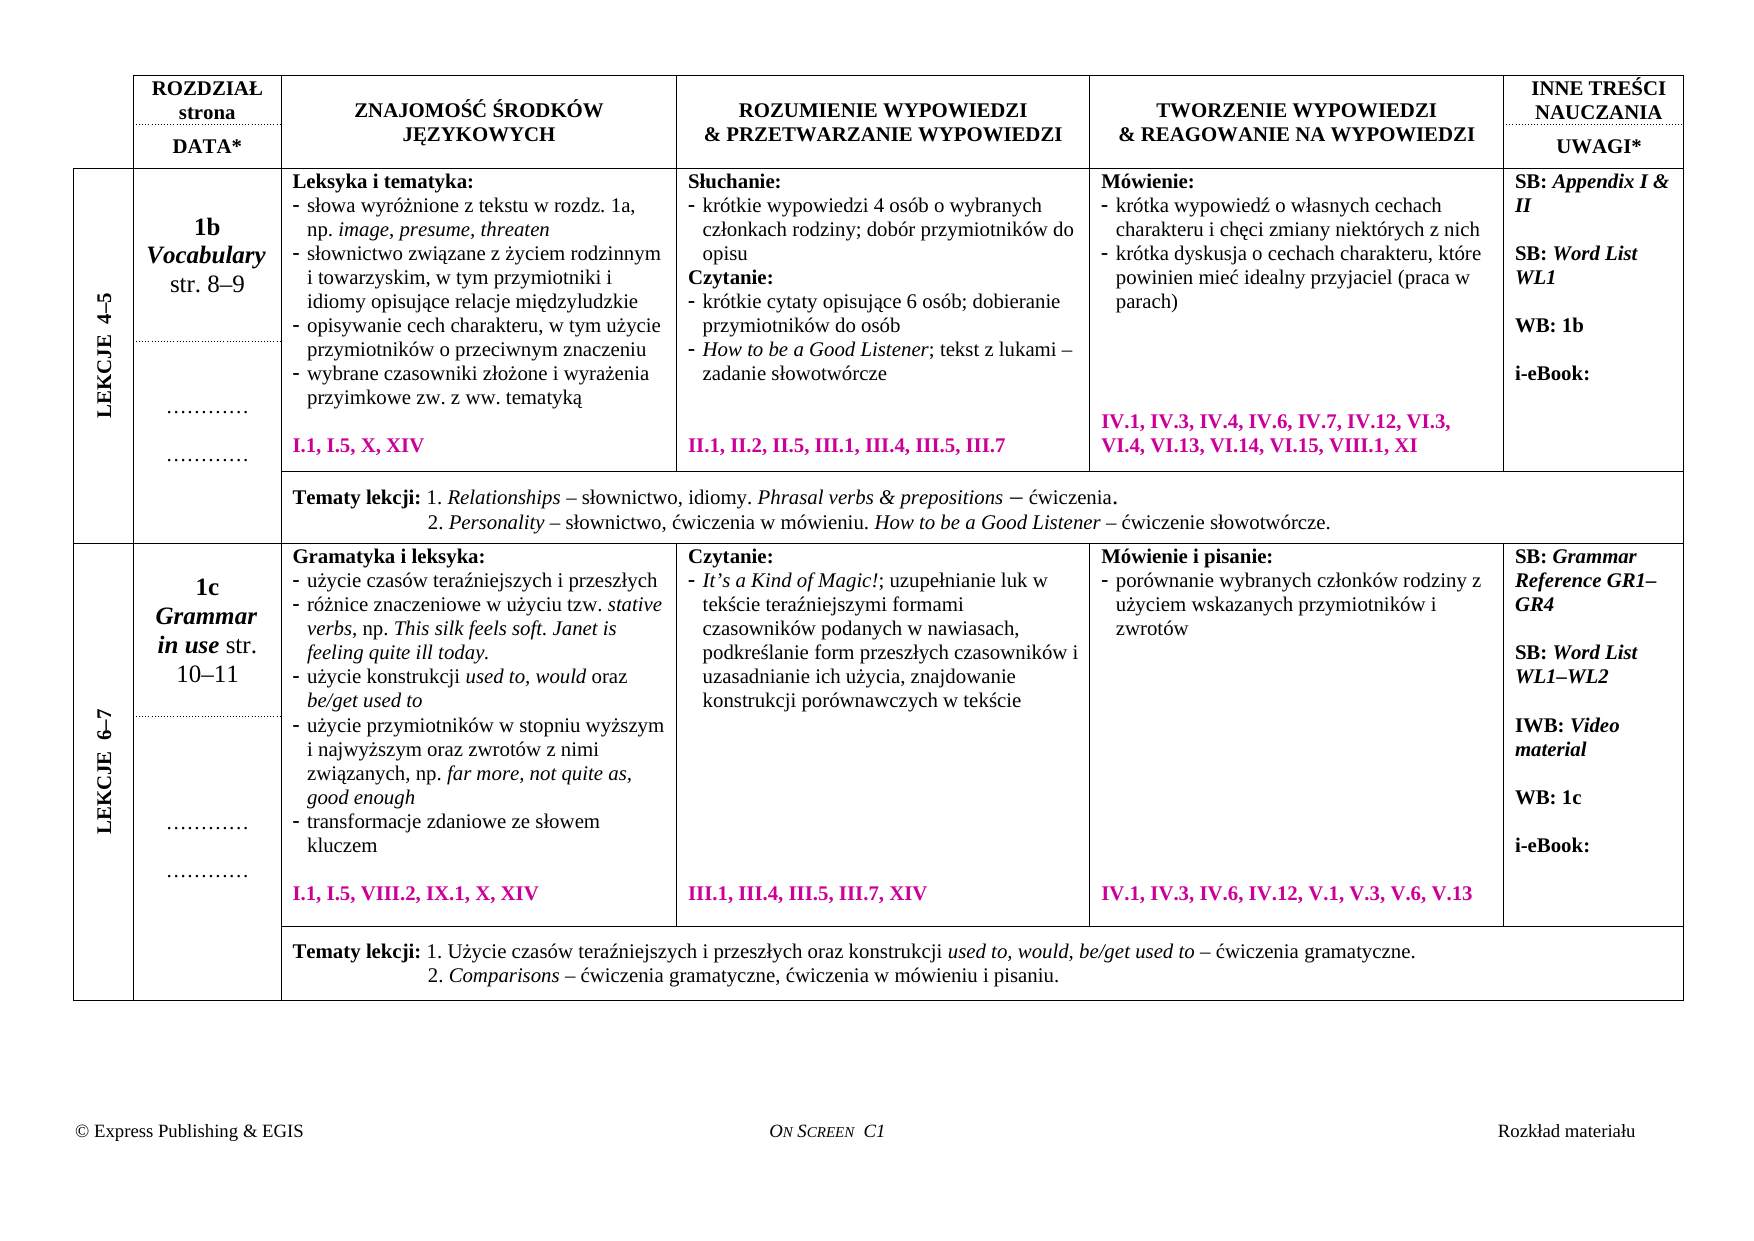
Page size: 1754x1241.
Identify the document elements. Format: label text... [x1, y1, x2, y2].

table_cell Tematy lekcji: 1. Relationships – słownictwo, idiomy. Phrasal verbs & prepositions – ćwiczenia. 2. Personality – słownictwo, ćwiczenia w mówieniu. How to be a Good Listener – ćwiczenie słowotwórcze. [282, 472, 1683, 543]
table_cell Tematy lekcji: 1. Użycie czasów teraźniejszych i przeszłych oraz konstrukcji used to, would, be/get used to – ćwiczenia gramatyczne. 2. Comparisons – ćwiczenia gramatyczne, ćwiczenia w mówieniu i pisaniu. [282, 927, 1683, 1000]
table_cell Mówienie i pisanie: porównanie wybranych członków rodziny z użyciem wskazanych przymiotników i zwrotów IV.1, IV.3, IV.6, IV.12, V.1, V.3, V.6, V.13 [1090, 544, 1503, 926]
table_cell Leksyka i tematyka: słowa wyróżnione z tekstu w rozdz. 1a, np. image, presume, threaten słownictwo związane z życiem rodzinnym i towarzyskim, w tym przymiotniki i idiomy opisujące relacje międzyludzkie opisywanie cech charakteru, w tym użycie przymiotników o przeciwnym znaczeniu wybrane czasowniki złożone i wyrażenia przyimkowe zw. z ww. tematyką I.1, I.5, X, XIV [282, 169, 676, 471]
table_header INNE TREŚCI NAUCZANIA [1504, 76, 1683, 124]
table_header ZNAJOMOŚĆ ŚRODKÓW JĘZYKOWYCH [282, 76, 676, 168]
table_header ROZDZIAŁ strona [134, 76, 281, 124]
table_cell DATA* [134, 124, 281, 168]
table_cell 1b Vocabulary str. 8–9 [134, 169, 281, 341]
table_cell Mówienie: krótka wypowiedź o własnych cechach charakteru i chęci zmiany niektórych z nich krótka dyskusja o cechach charakteru, które powinien mieć idealny przyjaciel (praca w parach) IV.1, IV.3, IV.4, IV.6, IV.7, IV.12, VI.3, VI.4, VI.13, VI.14, VI.15, VIII.1, XI [1090, 169, 1503, 471]
table_header ROZUMIENIE WYPOWIEDZI & PRZETWARZANIE WYPOWIEDZI [677, 76, 1089, 168]
table_cell ………… ………… [134, 716, 281, 1000]
table_cell 1c Grammar in use str. 10–11 [134, 544, 281, 716]
table_cell UWAGI* [1504, 124, 1683, 168]
table_cell SB: Appendix I & II SB: Word List WL1 WB: 1b i-eBook: [1504, 169, 1683, 471]
table_header TWORZENIE WYPOWIEDZI & REAGOWANIE NA WYPOWIEDZI [1090, 76, 1503, 168]
table_cell Gramatyka i leksyka: użycie czasów teraźniejszych i przeszłych różnice znaczeniowe w użyciu tzw. stative verbs, np. This silk feels soft. Janet is feeling quite ill today. użycie konstrukcji used to, would oraz be/get used to użycie przymiotników w stopniu wyższym i najwyższym oraz zwrotów z nimi związanych, np. far more, not quite as, good enough transformacje zdaniowe ze słowem kluczem I.1, I.5, VIII.2, IX.1, X, XIV [282, 544, 676, 926]
table_cell LEKCJE 4–5 [74, 169, 133, 543]
table_cell ………… ………… [134, 341, 281, 543]
table_cell SB: Grammar Reference GR1–GR4 SB: Word List WL1–WL2 IWB: Video material WB: 1c i-eBook: [1504, 544, 1683, 926]
table_cell LEKCJE 6–7 [74, 544, 133, 1000]
table_cell Słuchanie: krótkie wypowiedzi 4 osób o wybranych członkach rodziny; dobór przymiotników do opisu Czytanie: krótkie cytaty opisujące 6 osób; dobieranie przymiotników do osób How to be a Good Listener; tekst z lukami – zadanie słowotwórcze II.1, II.2, II.5, III.1, III.4, III.5, III.7 [677, 169, 1089, 471]
table_cell Czytanie: It’s a Kind of Magic!; uzupełnianie luk w tekście teraźniejszymi formami czasowników podanych w nawiasach, podkreślanie form przeszłych czasowników i uzasadnianie ich użycia, znajdowanie konstrukcji porównawczych w tekście III.1, III.4, III.5, III.7, XIV [677, 544, 1089, 926]
